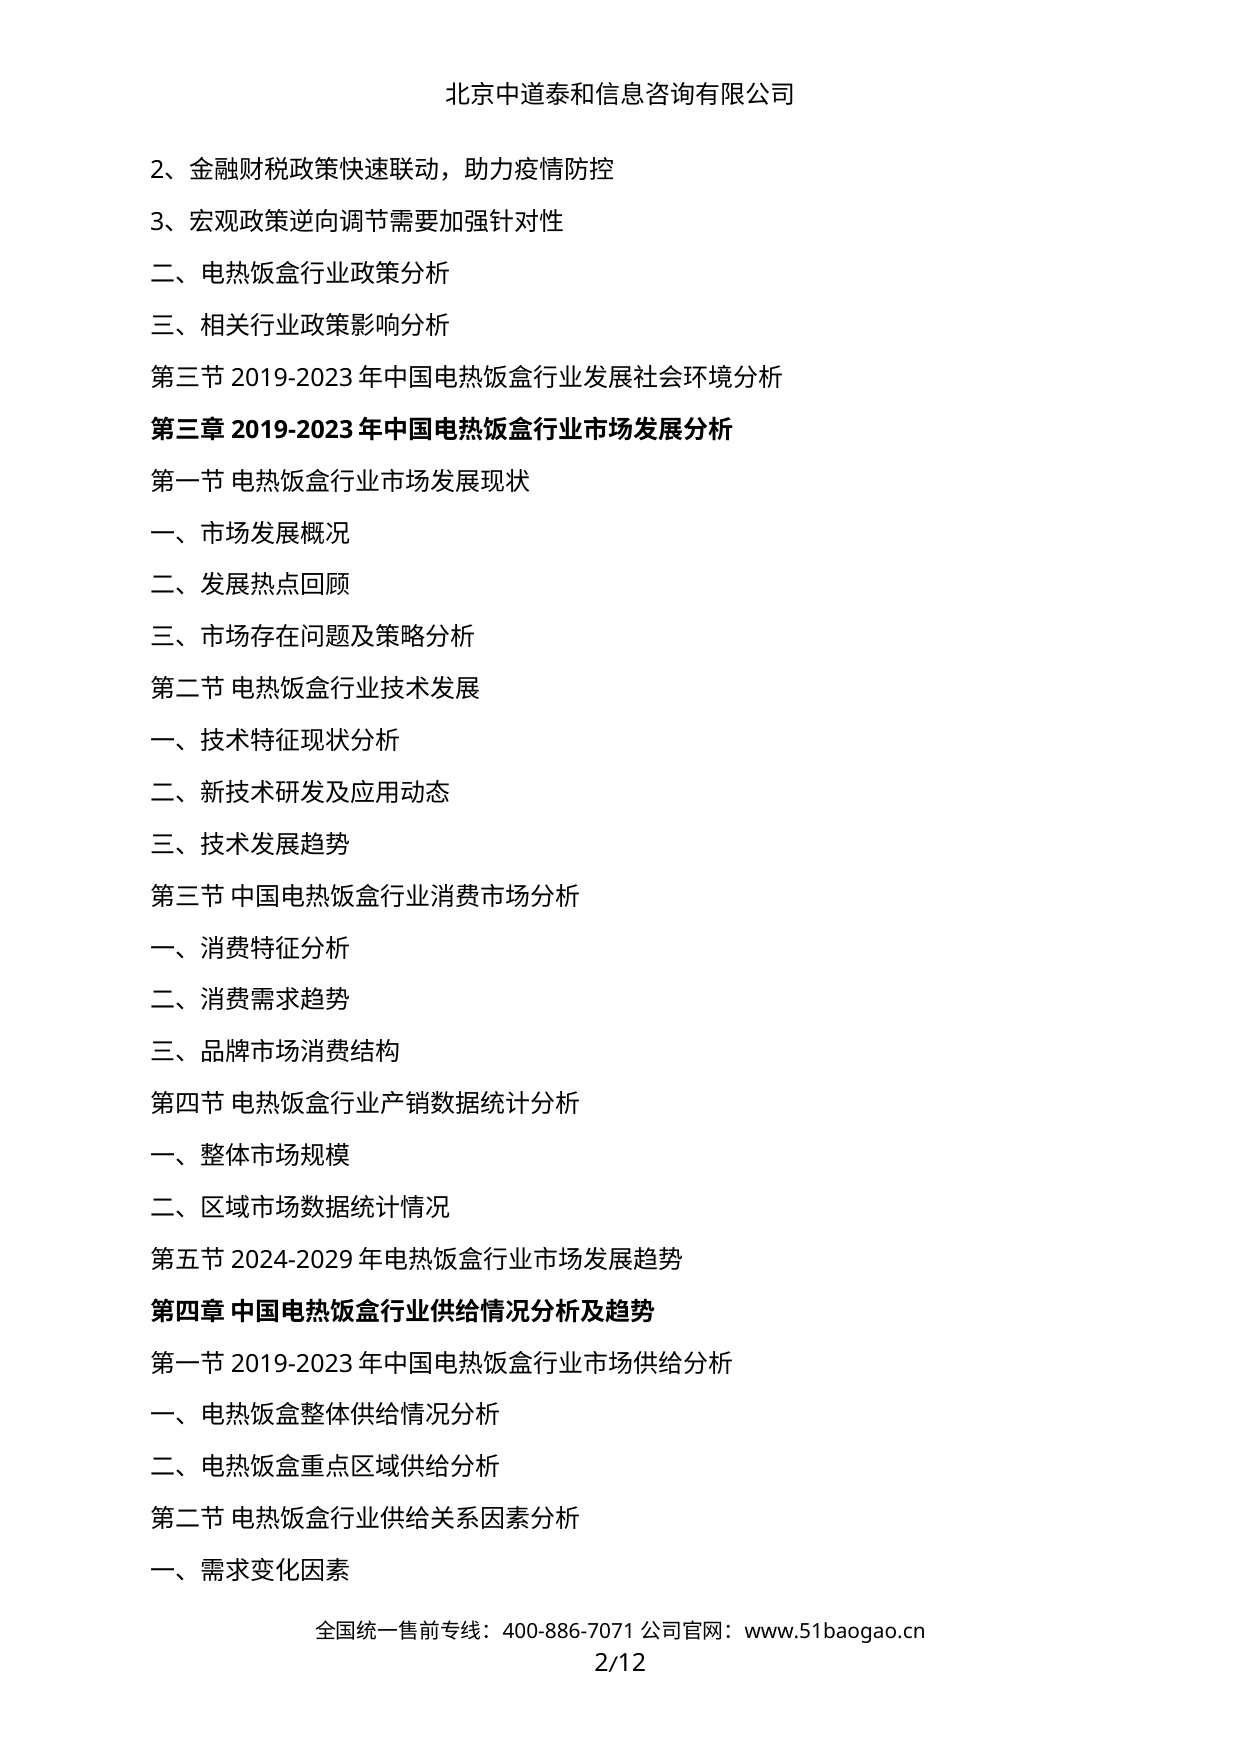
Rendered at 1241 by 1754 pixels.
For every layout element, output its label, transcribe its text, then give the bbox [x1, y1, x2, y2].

text 第五节 2024-2029年电热饭盒行业市场发展趋势 [150, 1239, 1090, 1276]
text 第二节 电热饭盒行业供给关系因素分析 [150, 1499, 1090, 1535]
text 2、金融财税政策快速联动，助力疫情防控 [150, 150, 1090, 186]
text 第一节 电热饭盒行业市场发展现状 [150, 461, 1090, 497]
text 第三节 中国电热饭盒行业消费市场分析 [150, 876, 1090, 912]
text 一、市场发展概况 [150, 513, 1090, 549]
text 第二节 电热饭盒行业技术发展 [150, 669, 1090, 705]
text 第三节 2019-2023年中国电热饭盒行业发展社会环境分析 [150, 357, 1090, 394]
text 二、消费需求趋势 [150, 980, 1090, 1016]
text 一、整体市场规模 [150, 1136, 1090, 1172]
text 3、宏观政策逆向调节需要加强针对性 [150, 202, 1090, 238]
text 三、市场存在问题及策略分析 [150, 617, 1090, 653]
text 二、新技术研发及应用动态 [150, 772, 1090, 809]
text 三、品牌市场消费结构 [150, 1032, 1090, 1068]
text 二、区域市场数据统计情况 [150, 1187, 1090, 1224]
text 二、电热饭盒重点区域供给分析 [150, 1447, 1090, 1483]
text 三、技术发展趋势 [150, 824, 1090, 861]
text 第四节 电热饭盒行业产销数据统计分析 [150, 1084, 1090, 1120]
text 一、电热饭盒整体供给情况分析 [150, 1395, 1090, 1431]
text 一、技术特征现状分析 [150, 721, 1090, 757]
text 第三章 2019-2023年中国电热饭盒行业市场发展分析 [150, 409, 1090, 446]
text 第四章 中国电热饭盒行业供给情况分析及趋势 [150, 1291, 1090, 1327]
text 一、消费特征分析 [150, 928, 1090, 964]
text 二、电热饭盒行业政策分析 [150, 254, 1090, 290]
text 三、相关行业政策影响分析 [150, 306, 1090, 342]
text 二、发展热点回顾 [150, 565, 1090, 601]
text 第一节 2019-2023年中国电热饭盒行业市场供给分析 [150, 1343, 1090, 1379]
text 一、需求变化因素 [150, 1551, 1090, 1587]
